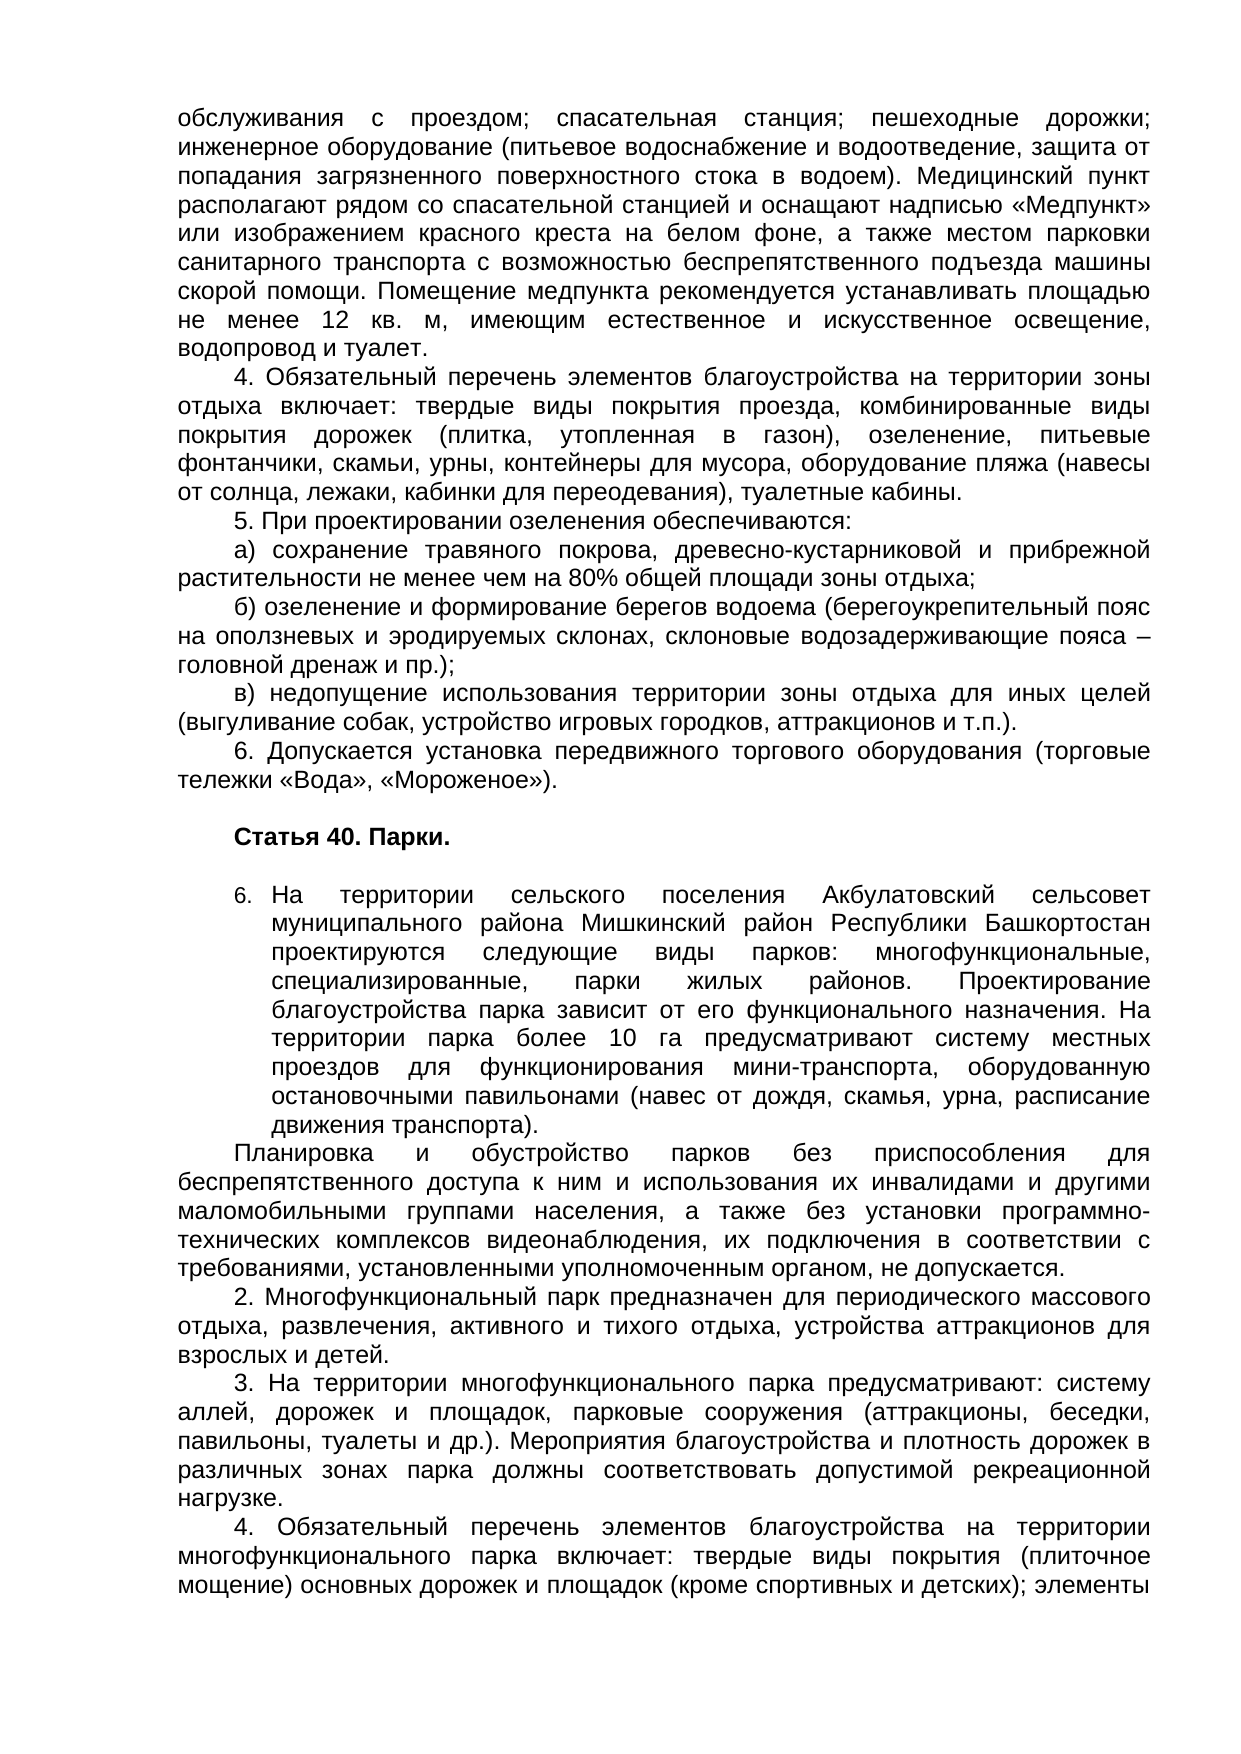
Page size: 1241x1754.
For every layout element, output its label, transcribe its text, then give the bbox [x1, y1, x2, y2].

text а) сохранение травяного покрова, древесно-кустарниковой и прибрежной растительности не менее чем на 80% общей площади зоны отдыха; [177, 535, 1152, 592]
text в) недопущение использования территории зоны отдыха для иных целей (выгуливание собак, устройство игровых городков, аттракционов и т.п.). [177, 678, 1152, 736]
list На территории сельского поселения Акбулатовский сельсовет муниципального района Мишкинский район Республики Башкортостан проектируются следующие виды парков: многофункциональные, специализированные, парки жилых районов. Проектирование благоустройства парка зависит от его функционального назначения. На территории парка более 10 га предусматривают систему местных проездов для функционирования мини-транспорта, оборудованную остановочными павильонами (навес от дождя, скамья, урна, расписание движения транспорта). [233, 880, 1152, 1138]
text б) озеленение и формирование берегов водоема (берегоукрепительный пояс на оползневых и эродируемых склонах, склоновые водозадерживающие пояса – головной дренаж и пр.); [177, 592, 1152, 678]
text 6. Допускается установка передвижного торгового оборудования (торговые тележки «Вода», «Мороженое»). [177, 736, 1152, 793]
text 4. Обязательный перечень элементов благоустройства на территории зоны отдыха включает: твердые виды покрытия проезда, комбинированные виды покрытия дорожек (плитка, утопленная в газон), озеленение, питьевые фонтанчики, скамьи, урны, контейнеры для мусора, оборудование пляжа (навесы от солнца, лежаки, кабинки для переодевания), туалетные кабины. [177, 362, 1152, 506]
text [177, 1512, 1152, 1598]
text 2. Многофункциональный парк предназначен для периодического массового отдыха, развлечения, активного и тихого отдыха, устройства аттракционов для взрослых и детей. [177, 1282, 1152, 1368]
text Планировка и обустройство парков без приспособления для беспрепятственного доступа к ним и использования их инвалидами и другими маломобильными группами населения, а также без установки программно-технических комплексов видеонаблюдения, их подключения в соответствии с требованиями, установленными уполномоченным органом, не допускается. [177, 1138, 1152, 1282]
text 5. При проектировании озеленения обеспечиваются: [177, 506, 1152, 535]
text Статья 40. Парки. [177, 822, 1152, 851]
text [177, 103, 1152, 362]
text 3. На территории многофункционального парка предусматривают: систему аллей, дорожек и площадок, парковые сооружения (аттракционы, беседки, павильоны, туалеты и др.). Мероприятия благоустройства и плотность дорожек в различных зонах парка должны соответствовать допустимой рекреационной нагрузке. [177, 1368, 1152, 1512]
